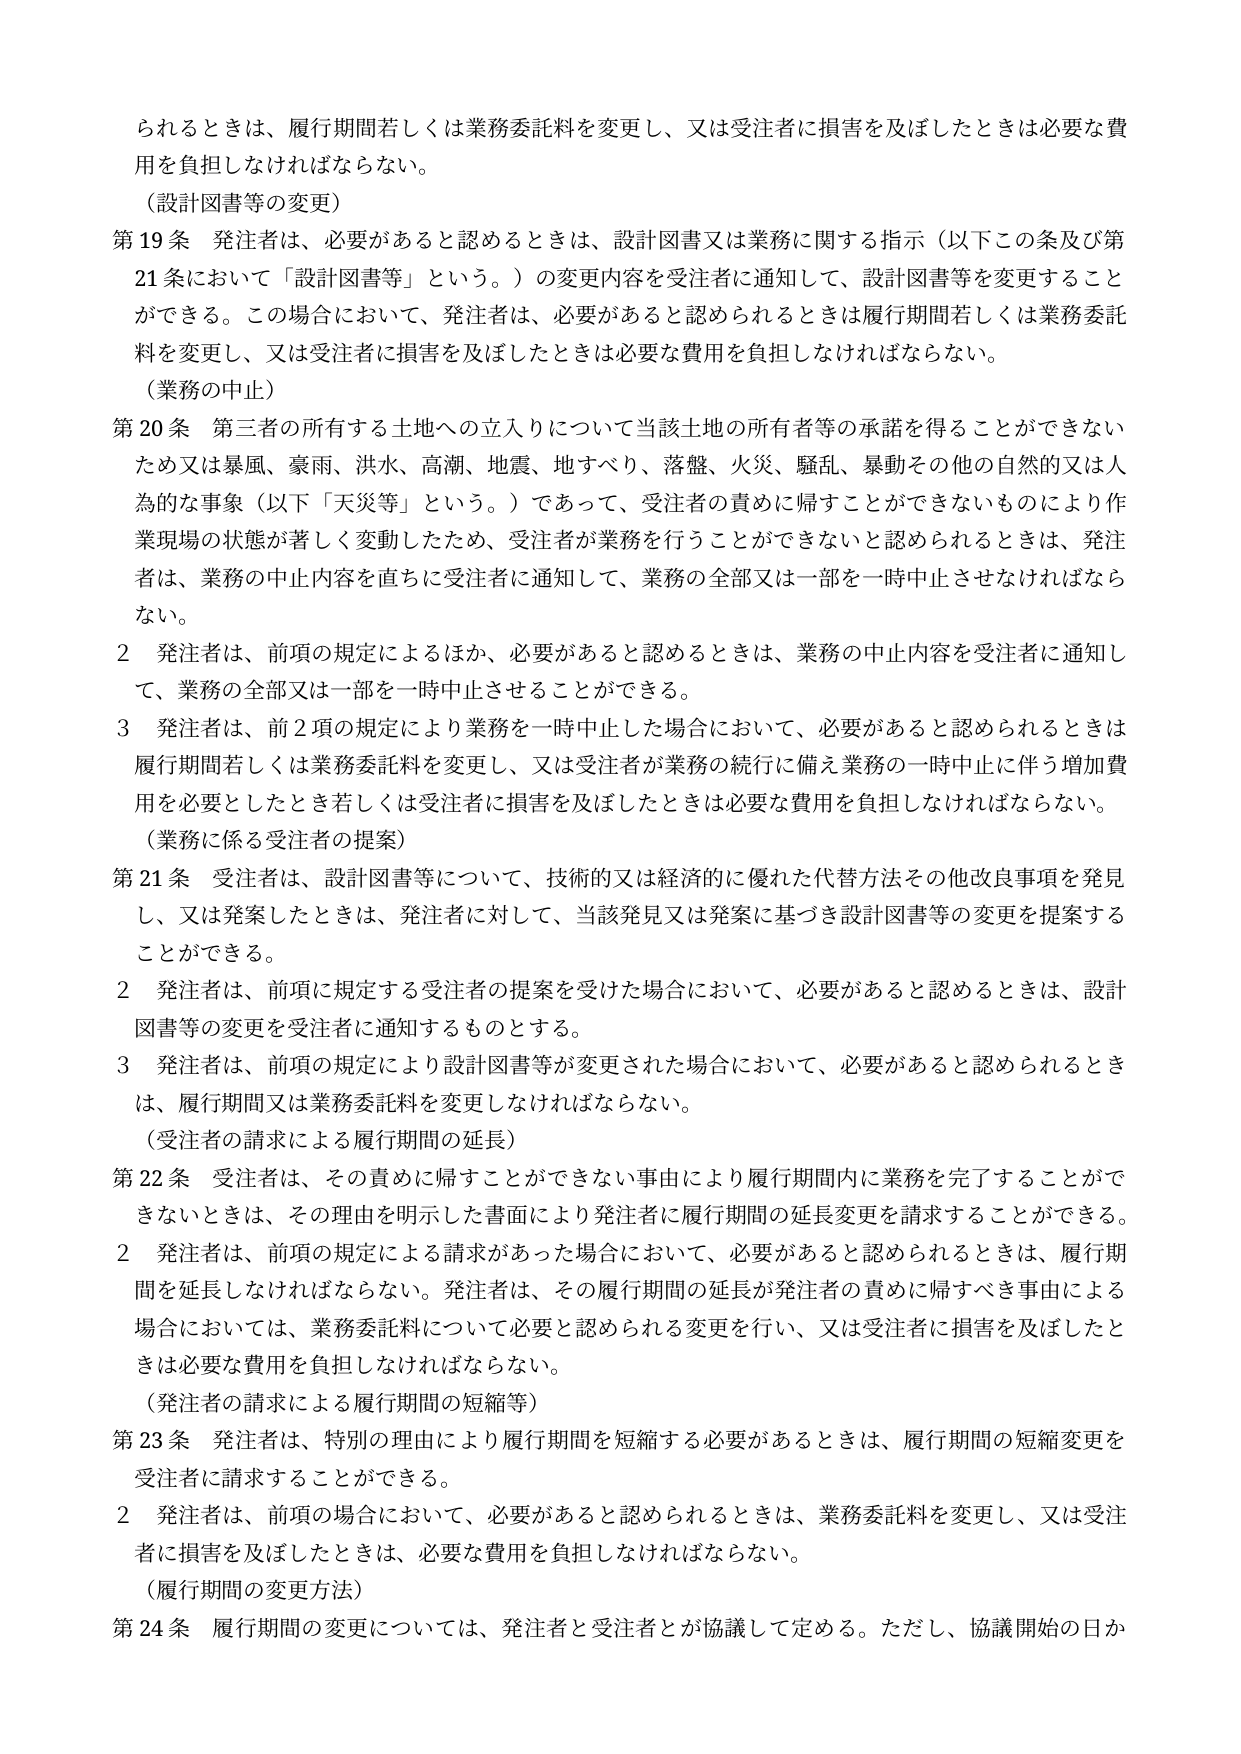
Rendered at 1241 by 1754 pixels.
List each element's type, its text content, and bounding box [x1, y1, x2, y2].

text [112, 108, 1128, 183]
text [112, 1608, 1128, 1646]
text 第19条 発注者は、必要があると認めるときは、設計図書又は業務に関する指示（以下この条及び第21条において「設計図書等」という。）の変更内容を受注者に通知して、設計図書等を変更することができる。この場合において、発注者は、必要があると認められるときは履行期間若しくは業務委託料を変更し、又は受注者に損害を及ぼしたときは必要な費用を負担しなければならない。 [112, 221, 1128, 371]
text （設計図書等の変更） [112, 183, 1128, 221]
text （業務に係る受注者の提案） [112, 821, 1128, 858]
text 第23条 発注者は、特別の理由により履行期間を短縮する必要があるときは、履行期間の短縮変更を受注者に請求することができる。 [112, 1421, 1128, 1496]
text ２ 発注者は、前項に規定する受注者の提案を受けた場合において、必要があると認めるときは、設計図書等の変更を受注者に通知するものとする。 [112, 971, 1128, 1046]
text （履行期間の変更方法） [112, 1571, 1128, 1608]
text ３ 発注者は、前２項の規定により業務を一時中止した場合において、必要があると認められるときは履行期間若しくは業務委託料を変更し、又は受注者が業務の続行に備え業務の一時中止に伴う増加費用を必要としたとき若しくは受注者に損害を及ぼしたときは必要な費用を負担しなければならない。 [112, 708, 1128, 821]
text （発注者の請求による履行期間の短縮等） [112, 1383, 1128, 1421]
text 第20条 第三者の所有する土地への立入りについて当該土地の所有者等の承諾を得ることができないため又は暴風、豪雨、洪水、高潮、地震、地すべり、落盤、火災、騒乱、暴動その他の自然的又は人為的な事象（以下「天災等」という。）であって、受注者の責めに帰すことができないものにより作業現場の状態が著しく変動したため、受注者が業務を行うことができないと認められるときは、発注者は、業務の中止内容を直ちに受注者に通知して、業務の全部又は一部を一時中止させなければならない。 [112, 408, 1128, 633]
text ２ 発注者は、前項の場合において、必要があると認められるときは、業務委託料を変更し、又は受注者に損害を及ぼしたときは、必要な費用を負担しなければならない。 [112, 1496, 1128, 1571]
text （業務の中止） [112, 371, 1128, 408]
text ３ 発注者は、前項の規定により設計図書等が変更された場合において、必要があると認められるときは、履行期間又は業務委託料を変更しなければならない。 [112, 1046, 1128, 1121]
text 第22条 受注者は、その責めに帰すことができない事由により履行期間内に業務を完了することができないときは、その理由を明示した書面により発注者に履行期間の延長変更を請求することができる。 [112, 1158, 1128, 1233]
text ２ 発注者は、前項の規定による請求があった場合において、必要があると認められるときは、履行期間を延長しなければならない。発注者は、その履行期間の延長が発注者の責めに帰すべき事由による場合においては、業務委託料について必要と認められる変更を行い、又は受注者に損害を及ぼしたときは必要な費用を負担しなければならない。 [112, 1233, 1128, 1383]
text （受注者の請求による履行期間の延長） [112, 1121, 1128, 1158]
text ２ 発注者は、前項の規定によるほか、必要があると認めるときは、業務の中止内容を受注者に通知して、業務の全部又は一部を一時中止させることができる。 [112, 633, 1128, 708]
text 第21条 受注者は、設計図書等について、技術的又は経済的に優れた代替方法その他改良事項を発見し、又は発案したときは、発注者に対して、当該発見又は発案に基づき設計図書等の変更を提案することができる。 [112, 858, 1128, 971]
